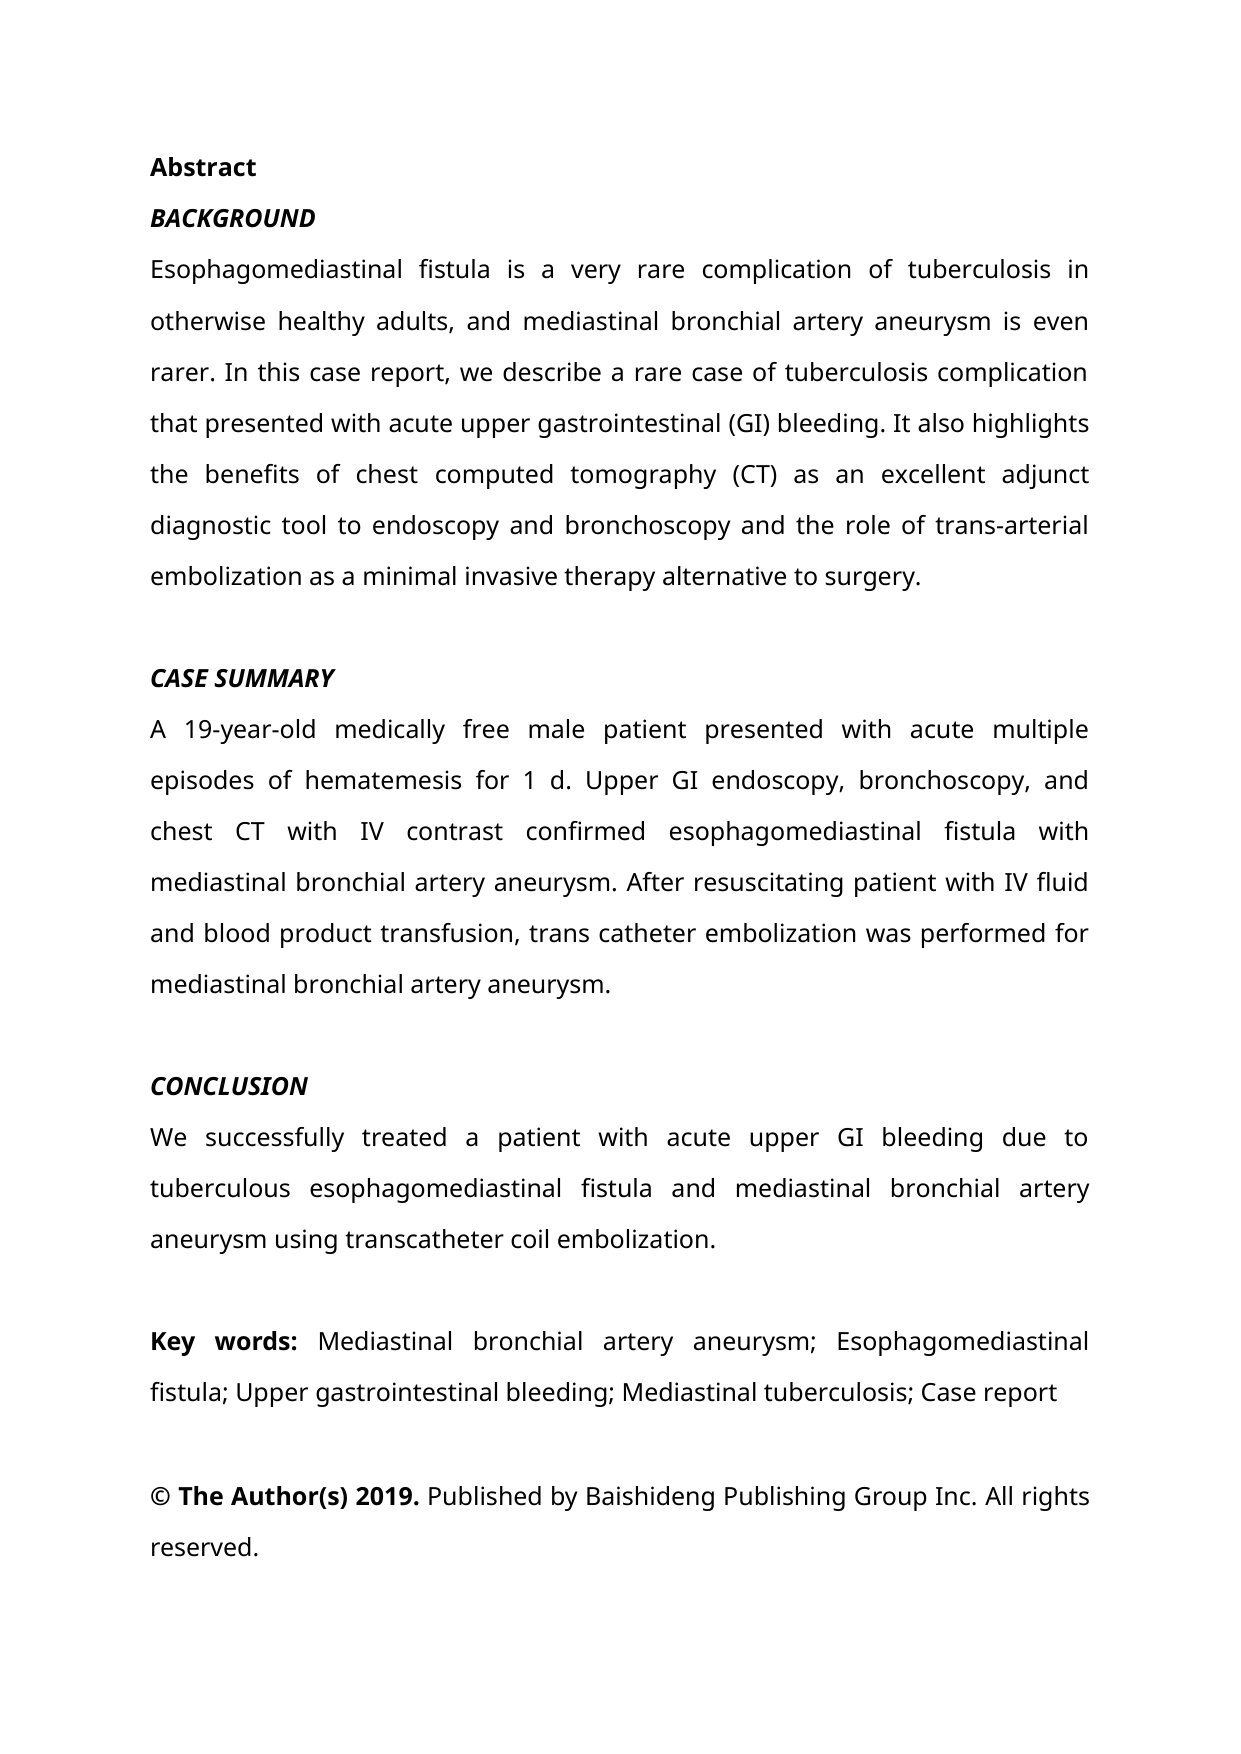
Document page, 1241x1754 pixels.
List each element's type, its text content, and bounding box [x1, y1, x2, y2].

text A 19-year-old medically free male patient presented with acute multiple episodes of hematemesis for 1 d. Upper GI endoscopy, bronchoscopy, and chest CT with IV contrast confirmed esophagomediastinal fistula with mediastinal bronchial artery aneurysm. After resuscitating patient with IV fluid and blood product transfusion, trans catheter embolization was performed for mediastinal bronchial artery aneurysm. [150, 711, 1090, 1001]
text We successfully treated a patient with acute upper GI bleeding due to tuberculous esophagomediastinal fistula and mediastinal bronchial artery aneurysm using transcatheter coil embolization. [150, 1120, 1090, 1256]
text © The Author(s) 2019. Published by Baishideng Publishing Group Inc. All rights reserved. [150, 1478, 1090, 1563]
text CASE SUMMARY [150, 660, 1090, 694]
text Esophagomediastinal fistula is a very rare complication of tuberculosis in otherwise healthy adults, and mediastinal bronchial artery aneurysm is even rarer. In this case report, we describe a rare case of tuberculosis complication that presented with acute upper gastrointestinal (GI) bleeding. It also highlights the benefits of chest computed tomography (CT) as an excellent adjunct diagnostic tool to endoscopy and bronchoscopy and the role of trans-arterial embolization as a minimal invasive therapy alternative to surgery. [150, 252, 1090, 592]
text Abstract [150, 150, 1090, 184]
text CONCLUSION [150, 1069, 1090, 1103]
text BACKGROUND [150, 201, 1090, 235]
text Key words: Mediastinal bronchial artery aneurysm; Esophagomediastinal fistula; Upper gastrointestinal bleeding; Mediastinal tuberculosis; Case report [150, 1324, 1090, 1409]
